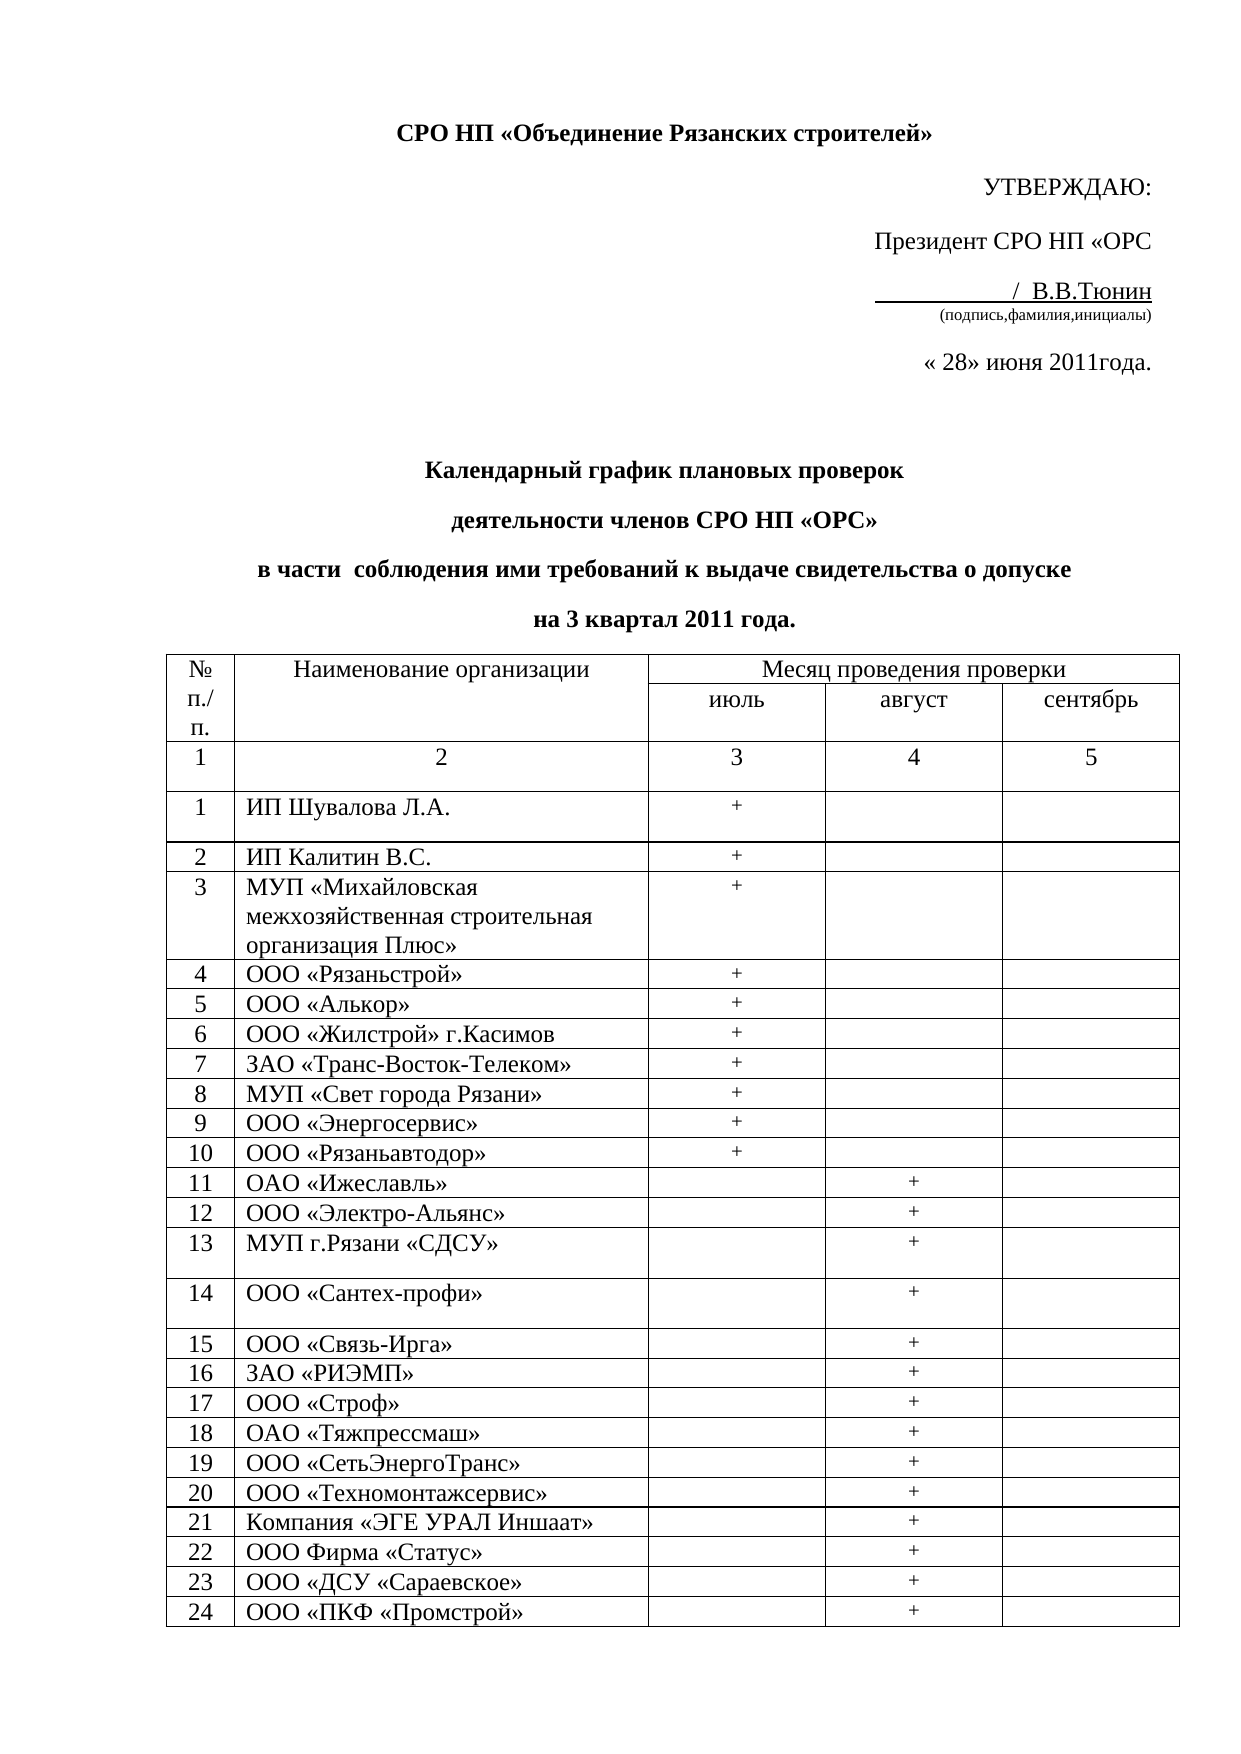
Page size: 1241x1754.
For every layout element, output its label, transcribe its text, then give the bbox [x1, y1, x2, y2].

table_cell + [649, 1138, 825, 1167]
table_cell ООО «Рязаньавтодор» [235, 1138, 648, 1167]
table_cell [826, 872, 1002, 958]
table_cell 24 [167, 1597, 234, 1626]
table_cell + [649, 960, 825, 988]
table_cell [1003, 1567, 1179, 1596]
table_header Наименование организации [235, 655, 648, 741]
table_cell 1 [167, 792, 234, 841]
table_cell [649, 1359, 825, 1387]
table_cell + [826, 1279, 1002, 1328]
table_cell + [826, 1198, 1002, 1227]
table_cell 12 [167, 1198, 234, 1227]
table_cell [1003, 1228, 1179, 1277]
table_cell [649, 1388, 825, 1417]
table_cell 18 [167, 1418, 234, 1447]
table_cell [1003, 1109, 1179, 1137]
text Президент СРО НП «ОРС [177, 226, 1152, 254]
table_cell + [649, 843, 825, 871]
table_cell [649, 1597, 825, 1626]
table_cell ООО «Энергосервис» [235, 1109, 648, 1137]
table_cell + [826, 1329, 1002, 1357]
text на 3 квартал 2011 года. [177, 604, 1152, 633]
table_cell [1003, 1138, 1179, 1167]
table_cell ЗАО «Транс-Восток-Телеком» [235, 1049, 648, 1078]
table_cell 10 [167, 1138, 234, 1167]
table_cell + [826, 1168, 1002, 1197]
table_cell МУП «Свет города Рязани» [235, 1079, 648, 1107]
table_cell + [649, 1079, 825, 1107]
table_cell 3 [649, 742, 825, 791]
table_cell [649, 1478, 825, 1506]
table_cell + [826, 1508, 1002, 1536]
table_cell 5 [167, 989, 234, 1018]
table_cell + [649, 1109, 825, 1137]
table_cell ИП Калитин В.С. [235, 843, 648, 871]
text Календарный график плановых проверок [177, 455, 1152, 484]
text деятельности членов СРО НП «ОРС» [177, 505, 1152, 533]
table_cell [1003, 1049, 1179, 1078]
table_cell ООО «ДСУ «Сараевское» [235, 1567, 648, 1596]
table_cell 17 [167, 1388, 234, 1417]
table_cell + [826, 1597, 1002, 1626]
text в части соблюдения ими требований к выдаче свидетельства о допуске [177, 554, 1152, 583]
table_header Месяц проведения проверки [649, 655, 1179, 683]
table_cell ООО Фирма «Статус» [235, 1537, 648, 1566]
table_cell [1003, 1508, 1179, 1536]
table_cell [1003, 1597, 1179, 1626]
table_cell [826, 843, 1002, 871]
table_cell [649, 1508, 825, 1536]
table_cell [1003, 1279, 1179, 1328]
table_cell ООО «Рязаньстрой» [235, 960, 648, 988]
table_cell 5 [1003, 742, 1179, 791]
table_cell + [826, 1478, 1002, 1506]
table_cell ООО «Техномонтажсервис» [235, 1478, 648, 1506]
table_cell август [826, 684, 1002, 741]
table_cell 9 [167, 1109, 234, 1137]
table_cell + [826, 1448, 1002, 1477]
table_cell [649, 1537, 825, 1566]
table_cell [1003, 1329, 1179, 1357]
table_cell [1003, 1478, 1179, 1506]
table_cell ООО «Жилстрой» г.Касимов [235, 1019, 648, 1048]
table_cell + [826, 1228, 1002, 1277]
table_cell [1003, 1359, 1179, 1387]
table_cell + [826, 1359, 1002, 1387]
table_cell МУП «Михайловская межхозяйственная строительная организация Плюс» [235, 872, 648, 958]
table_cell 8 [167, 1079, 234, 1107]
table_cell [826, 960, 1002, 988]
table_cell [1003, 989, 1179, 1018]
table_cell [826, 989, 1002, 1018]
text УТВЕРЖДАЮ: [177, 172, 1152, 201]
table_cell ОАО «Ижеславль» [235, 1168, 648, 1197]
table_cell [649, 1228, 825, 1277]
table_cell [649, 1279, 825, 1328]
table_cell 23 [167, 1567, 234, 1596]
table_cell [826, 1138, 1002, 1167]
table_cell сентябрь [1003, 684, 1179, 741]
table_cell + [826, 1567, 1002, 1596]
table_cell ИП Шувалова Л.А. [235, 792, 648, 841]
table_cell [1003, 1388, 1179, 1417]
table_cell [1003, 960, 1179, 988]
table_cell ООО «Алькор» [235, 989, 648, 1018]
table_cell 7 [167, 1049, 234, 1078]
table_cell [649, 1198, 825, 1227]
table_cell [649, 1329, 825, 1357]
table_cell 13 [167, 1228, 234, 1277]
table_cell ЗАО «РИЭМП» [235, 1359, 648, 1387]
table_cell [826, 792, 1002, 841]
table_cell [1003, 872, 1179, 958]
text « 28» июня 2011года. [177, 347, 1152, 376]
table_cell [1003, 1079, 1179, 1107]
table_cell [649, 1448, 825, 1477]
table_cell [649, 1567, 825, 1596]
table_cell [1003, 1168, 1179, 1197]
table_cell [826, 1109, 1002, 1137]
table_cell 20 [167, 1478, 234, 1506]
table_cell [1003, 1198, 1179, 1227]
table_cell 21 [167, 1508, 234, 1536]
table_cell [649, 1418, 825, 1447]
table_cell [826, 1049, 1002, 1078]
table_cell + [649, 792, 825, 841]
table_cell + [649, 1019, 825, 1048]
table_cell + [826, 1388, 1002, 1417]
table_cell + [826, 1418, 1002, 1447]
table_cell [826, 1079, 1002, 1107]
table_cell ООО «Сантех-профи» [235, 1279, 648, 1328]
table_cell 2 [167, 843, 234, 871]
table_cell [1003, 792, 1179, 841]
table_cell Компания «ЭГЕ УРАЛ Иншаат» [235, 1508, 648, 1536]
table_cell 22 [167, 1537, 234, 1566]
table_cell [826, 1019, 1002, 1048]
table_cell [649, 1168, 825, 1197]
table_cell ООО «ПКФ «Промстрой» [235, 1597, 648, 1626]
table_cell + [649, 989, 825, 1018]
table_cell 19 [167, 1448, 234, 1477]
table_cell 15 [167, 1329, 234, 1357]
table_cell 3 [167, 872, 234, 958]
table_cell + [826, 1537, 1002, 1566]
table_cell 11 [167, 1168, 234, 1197]
table_cell 6 [167, 1019, 234, 1048]
table_cell 4 [826, 742, 1002, 791]
table_cell + [649, 872, 825, 958]
table_cell [1003, 1019, 1179, 1048]
table_cell 14 [167, 1279, 234, 1328]
table_cell 4 [167, 960, 234, 988]
table_cell МУП г.Рязани «СДСУ» [235, 1228, 648, 1277]
table_cell ООО «Связь-Ирга» [235, 1329, 648, 1357]
table_cell ООО «Электро-Альянс» [235, 1198, 648, 1227]
table_cell [1003, 843, 1179, 871]
table_cell ООО «СетьЭнергоТранс» [235, 1448, 648, 1477]
table_cell ООО «Строф» [235, 1388, 648, 1417]
table_cell 16 [167, 1359, 234, 1387]
table_cell [1003, 1418, 1179, 1447]
table_cell [1003, 1448, 1179, 1477]
text (подпись,фамилия,инициалы) [177, 305, 1152, 324]
table_cell июль [649, 684, 825, 741]
table_cell ОАО «Тяжпрессмаш» [235, 1418, 648, 1447]
table_cell 2 [235, 742, 648, 791]
table_cell [1003, 1537, 1179, 1566]
text СРО НП «Объединение Рязанских строителей» [177, 118, 1152, 147]
table_header № п./п. [167, 655, 234, 741]
text / В.В.Тюнин [177, 280, 1152, 305]
table_cell 1 [167, 742, 234, 791]
table_cell + [649, 1049, 825, 1078]
